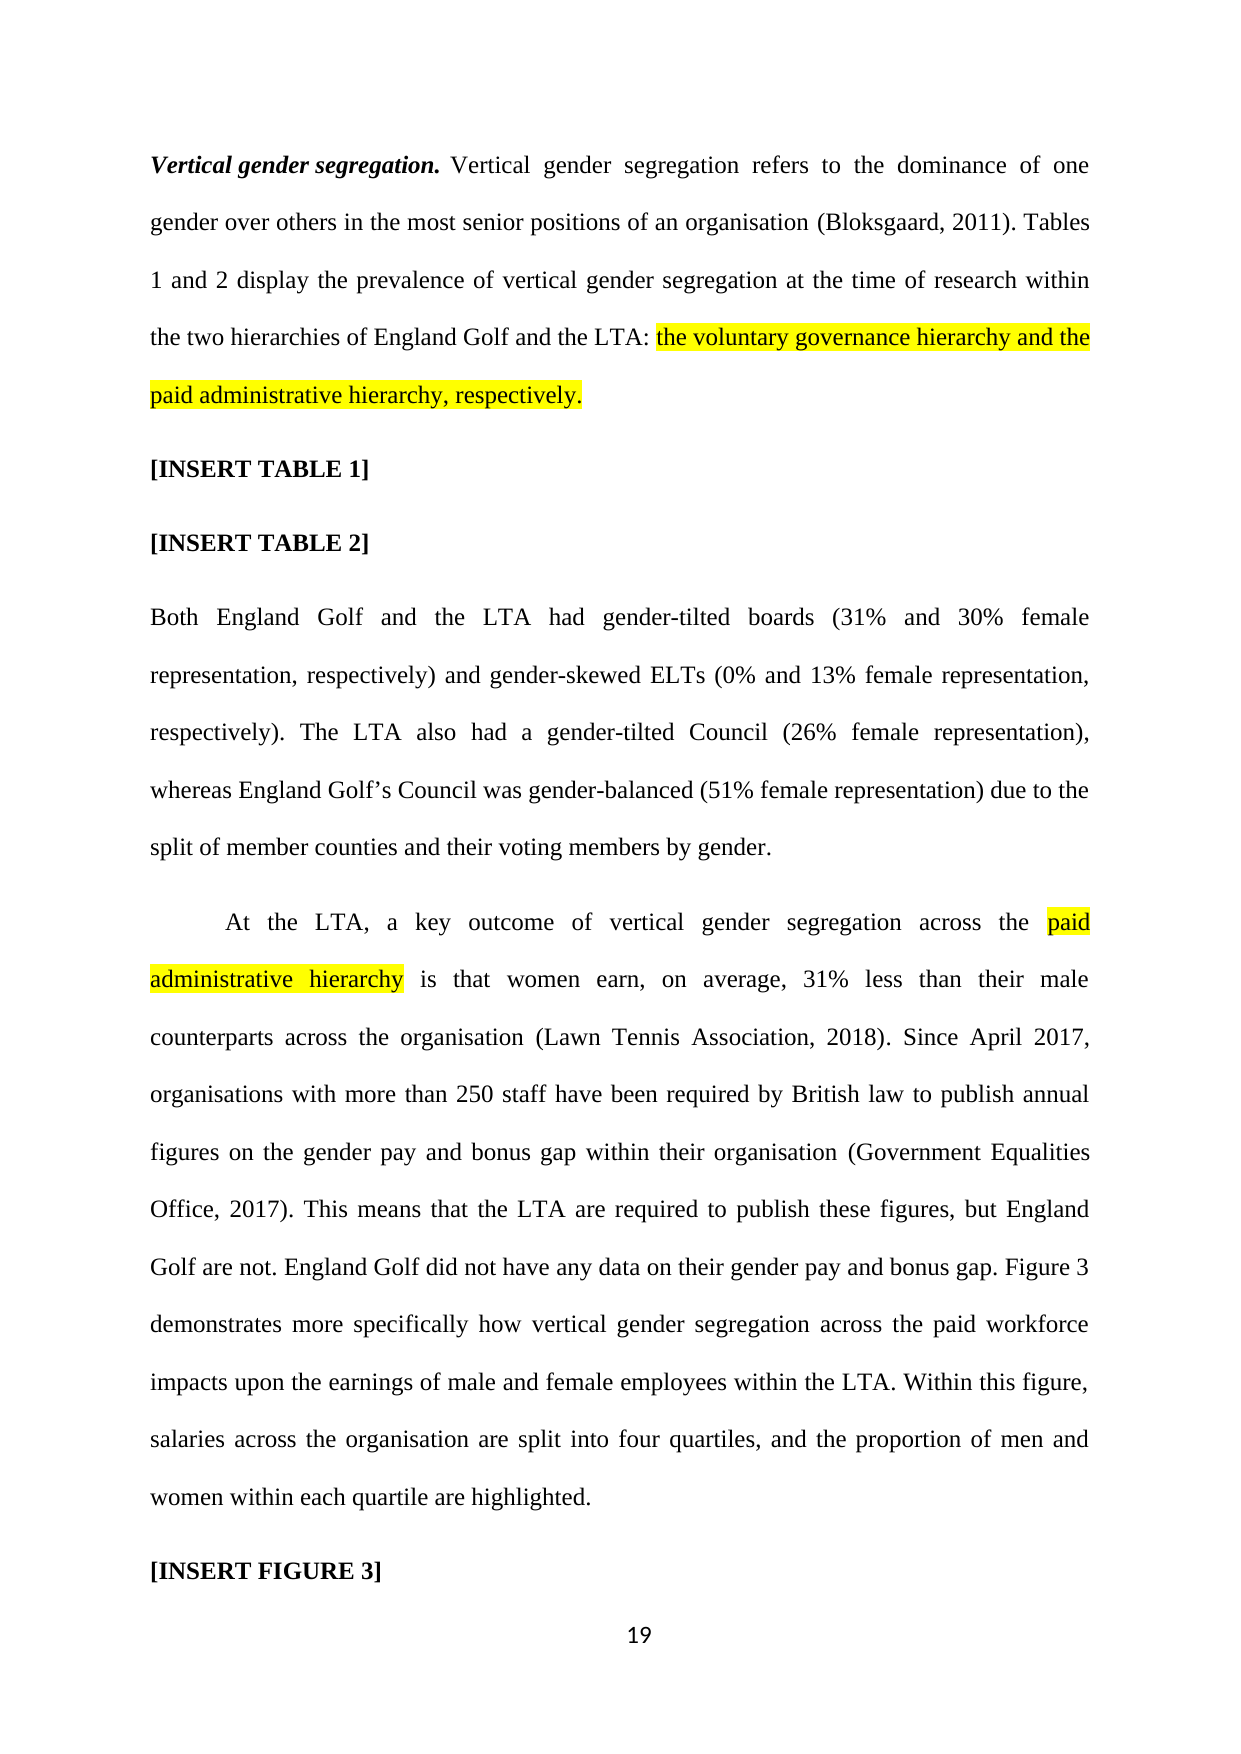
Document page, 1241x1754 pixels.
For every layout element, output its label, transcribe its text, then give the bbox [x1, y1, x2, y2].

text Both England Golf and the LTA had gender-tilted boards (31% and 30% female representation, respectively) and gender-skewed ELTs (0% and 13% female representation, respectively). The LTA also had a gender-tilted Council (26% female representation), whereas England Golf’s Council was gender-balanced (51% female representation) due to the split of member counties and their voting members by gender. [150, 602, 1090, 861]
text At the LTA, a key outcome of vertical gender segregation across the paid administrative hierarchy is that women earn, on average, 31% less than their male counterparts across the organisation (Lawn Tennis Association, 2018). Since April 2017, organisations with more than 250 staff have been required by British law to publish annual figures on the gender pay and bonus gap within their organisation (Government Equalities Office, 2017). This means that the LTA are required to publish these figures, but England Golf are not. England Golf did not have any data on their gender pay and bonus gap. Figure 3 demonstrates more specifically how vertical gender segregation across the paid workforce impacts upon the earnings of male and female employees within the LTA. Within this figure, salaries across the organisation are split into four quartiles, and the proportion of men and women within each quartile are highlighted. [150, 907, 1090, 1510]
text [INSERT FIGURE 3] [150, 1556, 1090, 1584]
text Vertical gender segregation. Vertical gender segregation refers to the dominance of one gender over others in the most senior positions of an organisation (Bloksgaard, 2011). Tables 1 and 2 display the prevalence of vertical gender segregation at the time of research within the two hierarchies of England Golf and the LTA: the voluntary governance hierarchy and the paid administrative hierarchy, respectively. [150, 150, 1090, 409]
text [INSERT TABLE 1] [150, 454, 1090, 483]
text [INSERT TABLE 2] [150, 528, 1090, 557]
